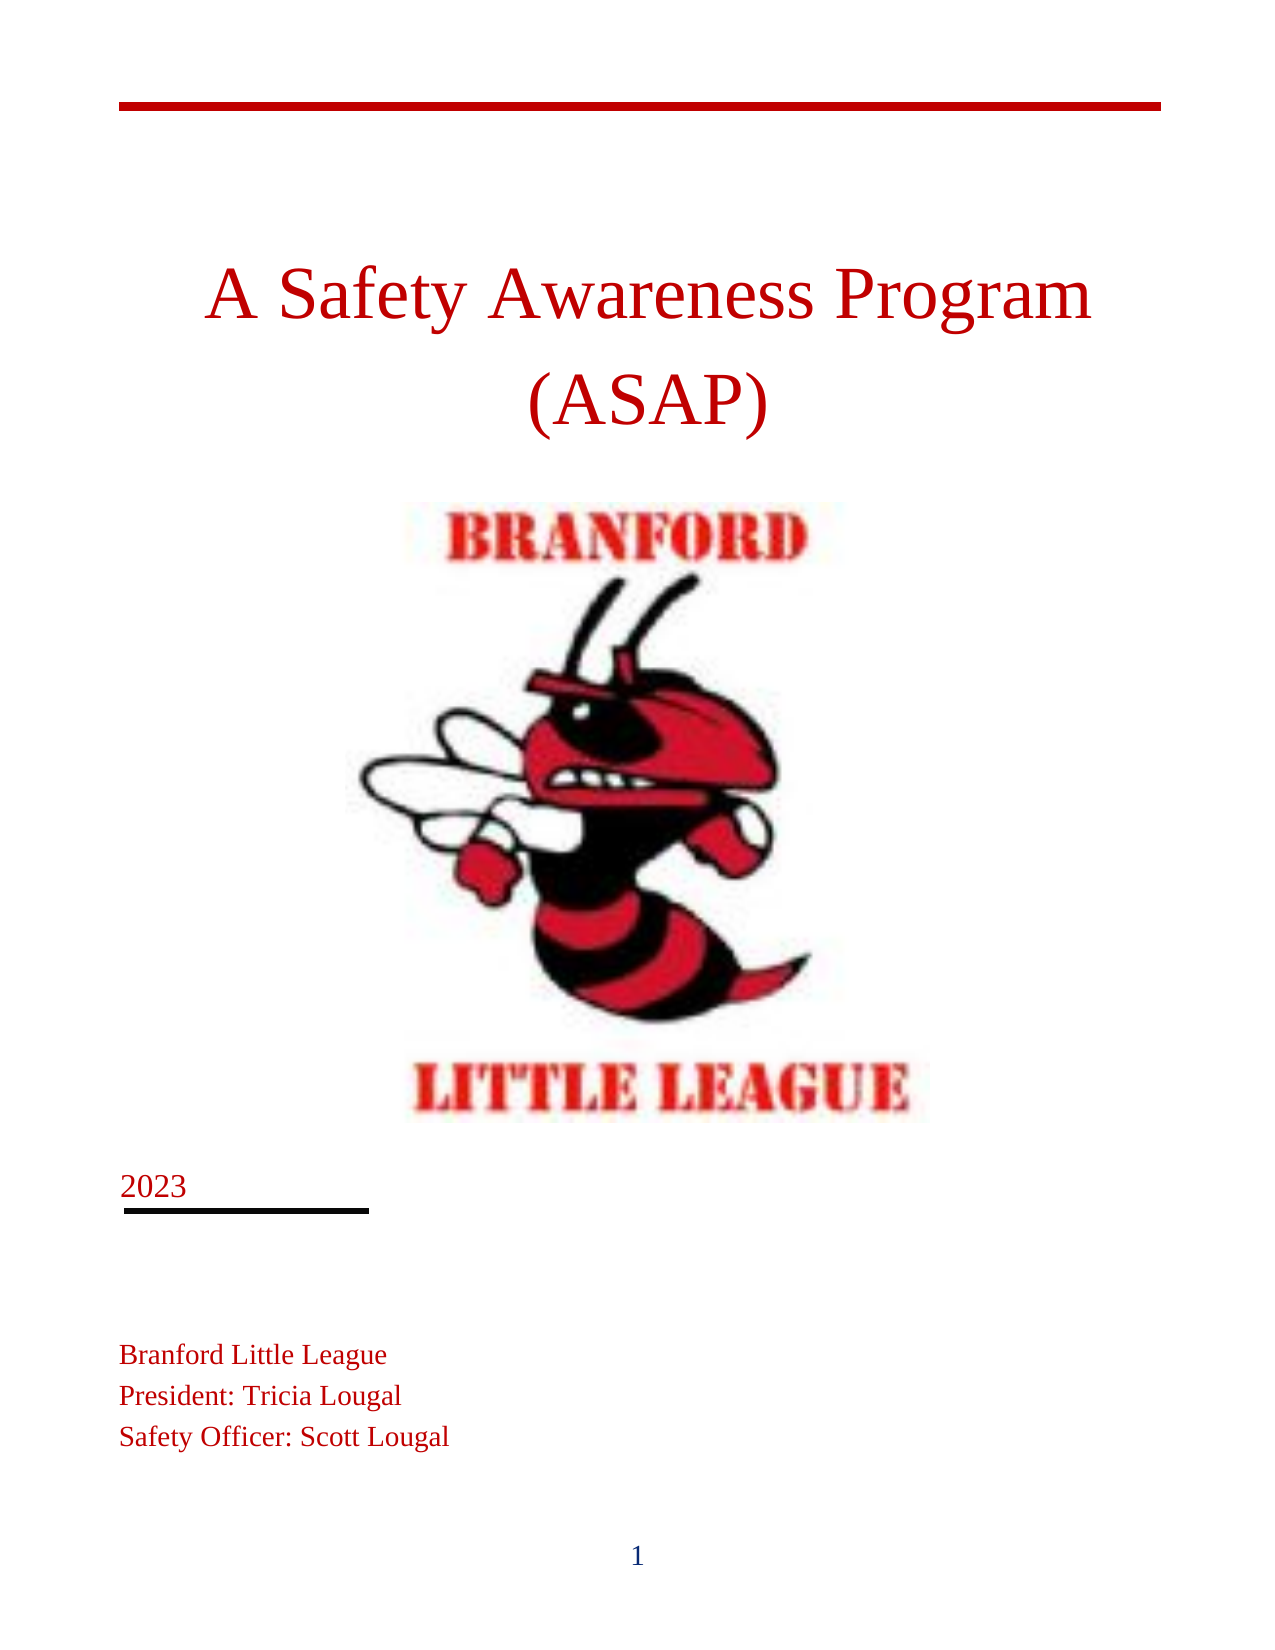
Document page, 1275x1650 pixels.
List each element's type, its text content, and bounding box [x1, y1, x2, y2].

text President: Tricia Lougal [118, 1378, 1174, 1412]
text 2023 [120, 1167, 1174, 1205]
picture [345, 502, 930, 1123]
text A Safety Awareness Program (ASAP) [126, 248, 1171, 441]
text Branford Little League [118, 1337, 1174, 1371]
text Safety Officer: Scott Lougal [118, 1419, 1174, 1452]
